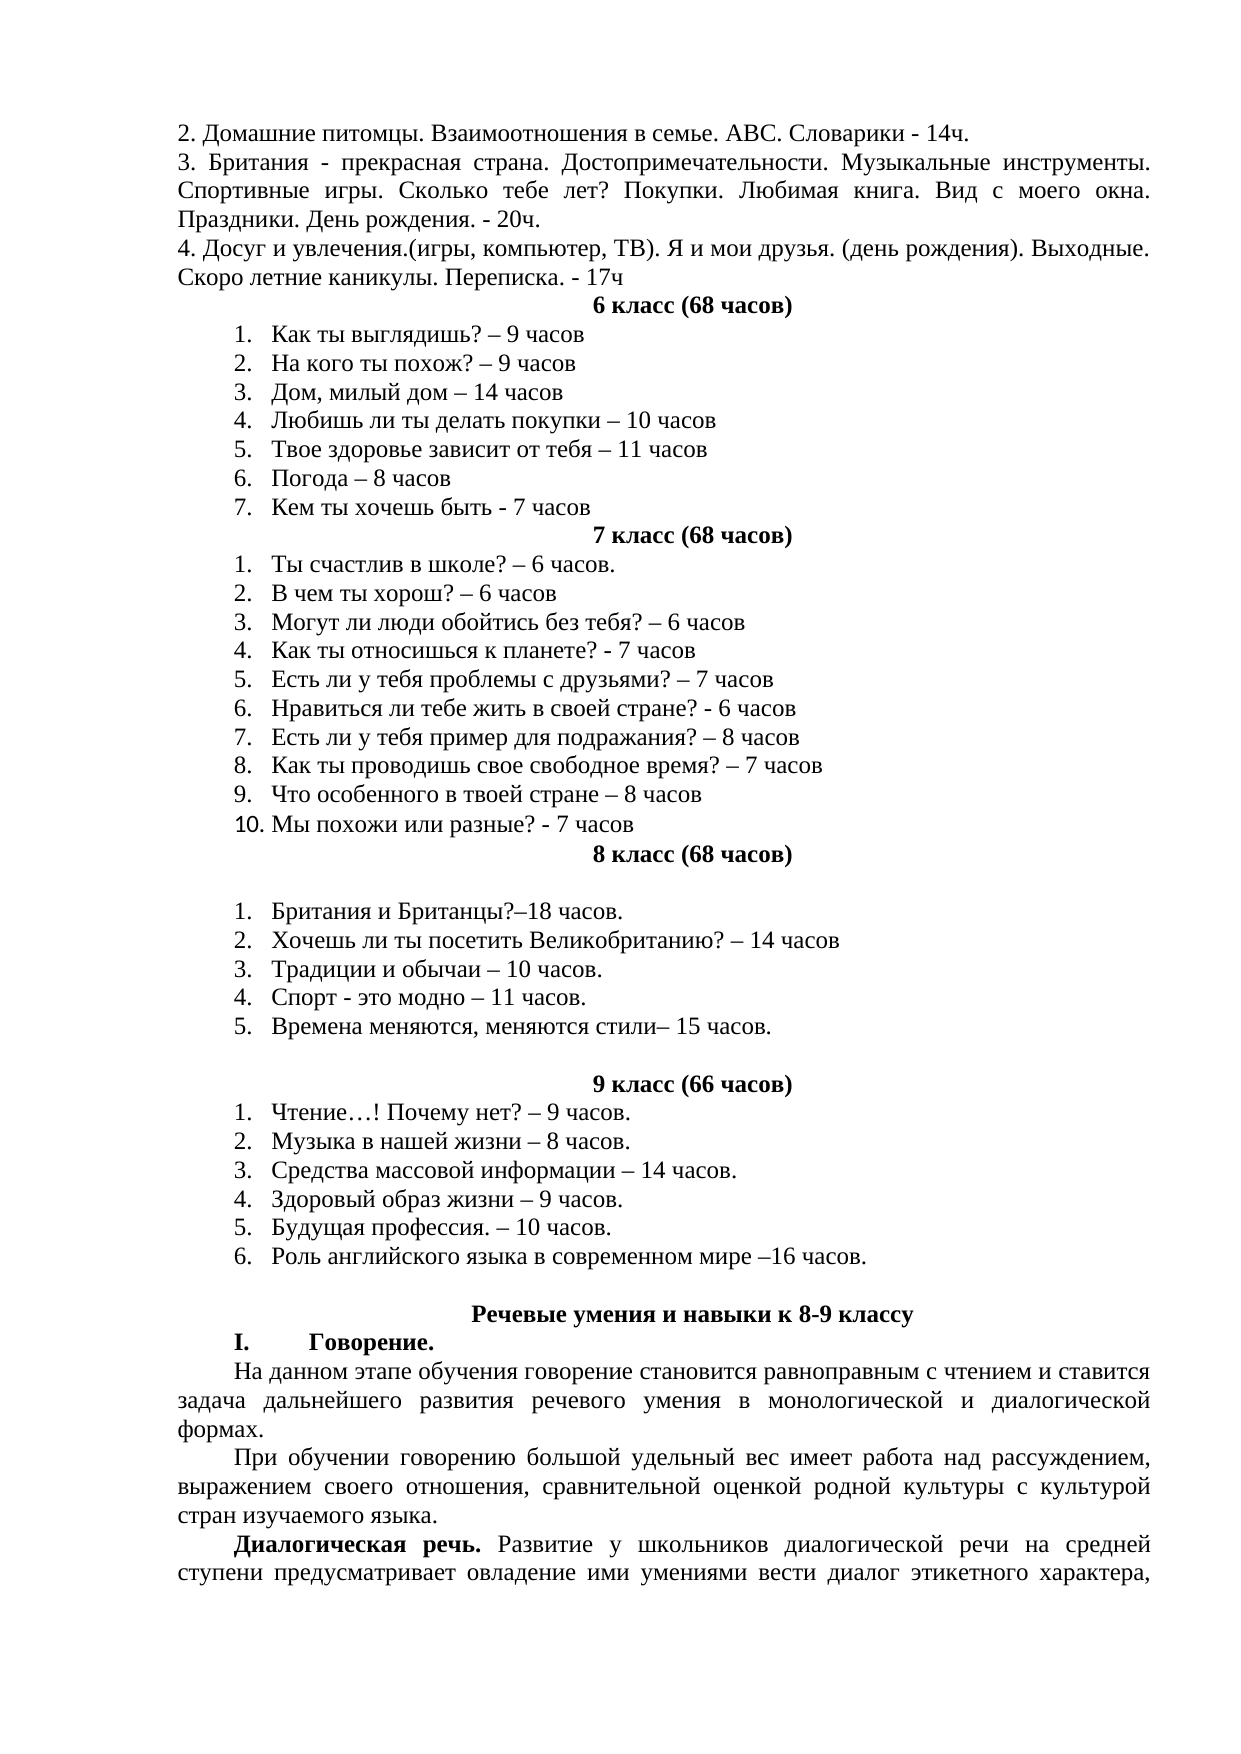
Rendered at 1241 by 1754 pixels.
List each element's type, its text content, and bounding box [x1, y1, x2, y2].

list Нравиться ли тебе жить в своей стране? - 6 часов [233, 693, 1152, 722]
text Речевые умения и навыки к 8-9 классу [177, 1299, 1152, 1327]
list Погода – 8 часов [233, 463, 1152, 492]
text На данном этапе обучения говорение становится равноправным с чтением и ставится задача дальнейшего развития речевого умения в монологической и диалогической формах. [177, 1356, 1152, 1442]
list Что особенного в твоей стране – 8 часов [233, 779, 1152, 808]
list Есть ли у тебя пример для подражания? – 8 часов [233, 722, 1152, 751]
list Мы похожи или разные? - 7 часов [233, 808, 1152, 839]
list Есть ли у тебя проблемы с друзьями? – 7 часов [233, 664, 1152, 693]
list Как ты выглядишь? – 9 часов [233, 319, 1152, 348]
list Как ты относишься к планете? - 7 часов [233, 636, 1152, 664]
list Могут ли люди обойтись без тебя? – 6 часов [233, 607, 1152, 636]
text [177, 1529, 1152, 1586]
list Говорение. [233, 1327, 1152, 1356]
list Как ты проводишь свое свободное время? – 7 часов [233, 751, 1152, 779]
text 6 класс (68 часов) [177, 291, 1152, 319]
list В чем ты хорош? – 6 часов [233, 578, 1152, 607]
list Любишь ли ты делать покупки – 10 часов [233, 406, 1152, 434]
list Британия и Британцы?–18 часов. [233, 896, 1152, 925]
list Здоровый образ жизни – 9 часов. [233, 1184, 1152, 1212]
list Кем ты хочешь быть - 7 часов [233, 492, 1152, 521]
list Ты счастлив в школе? – 6 часов. [233, 549, 1152, 578]
list Будущая профессия. – 10 часов. [233, 1212, 1152, 1241]
list Традиции и обычаи – 10 часов. [233, 954, 1152, 982]
text 8 класс (68 часов) [233, 839, 1152, 867]
list Роль английского языка в современном мире –16 часов. [233, 1241, 1152, 1270]
list Дом, милый дом – 14 часов [233, 377, 1152, 406]
list На кого ты похож? – 9 часов [233, 348, 1152, 377]
list Твое здоровье зависит от тебя – 11 часов [233, 434, 1152, 463]
list Спорт - это модно – 11 часов. [233, 982, 1152, 1011]
list Музыка в нашей жизни – 8 часов. [233, 1126, 1152, 1155]
text 7 класс (68 часов) [177, 521, 1152, 549]
text 2. Домашние питомцы. Взаимоотношения в семье. АВС. Словарики - 14ч. [177, 118, 1152, 147]
text 3. Британия - прекрасная страна. Достопримечательности. Музыкальные инструменты. Спортивные игры. Сколько тебе лет? Покупки. Любимая книга. Вид с моего окна. Праздники. День рождения. - 20ч. [177, 147, 1152, 233]
list Чтение…! Почему нет? – 9 часов. [233, 1097, 1152, 1126]
text 4. Досуг и увлечения.(игры, компьютер, ТВ). Я и мои друзья. (день рождения). Выходные. Скоро летние каникулы. Переписка. - 17ч [177, 233, 1152, 291]
text При обучении говорению большой удельный вес имеет работа над рассуждением, выражением своего отношения, сравнительной оценкой родной культуры с культурой стран изучаемого языка. [177, 1442, 1152, 1529]
list Средства массовой информации – 14 часов. [233, 1155, 1152, 1184]
list Времена меняются, меняются стили– 15 часов. [233, 1011, 1152, 1040]
text 9 класс (66 часов) [177, 1069, 1152, 1097]
list Хочешь ли ты посетить Великобританию? – 14 часов [233, 925, 1152, 954]
